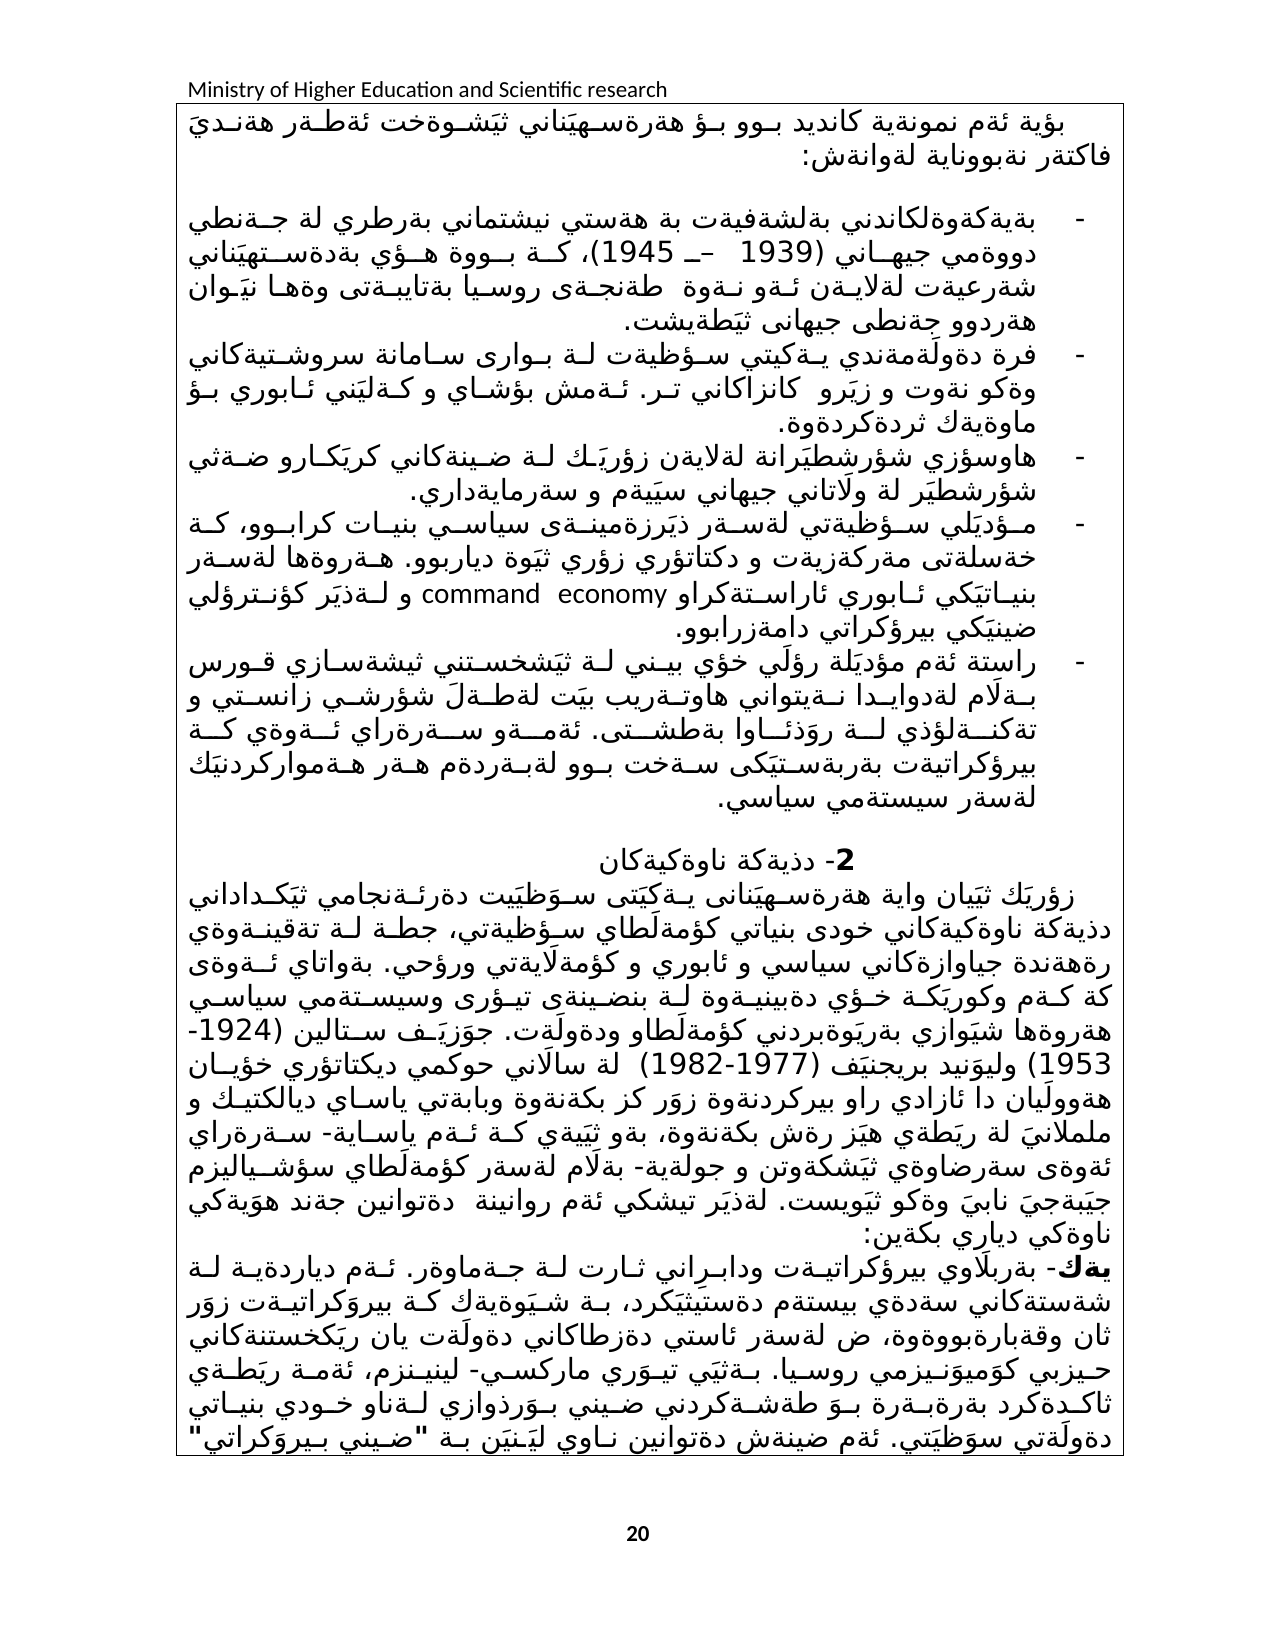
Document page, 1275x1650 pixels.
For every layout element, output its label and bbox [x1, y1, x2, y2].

table_cell [177, 104, 1123, 1454]
